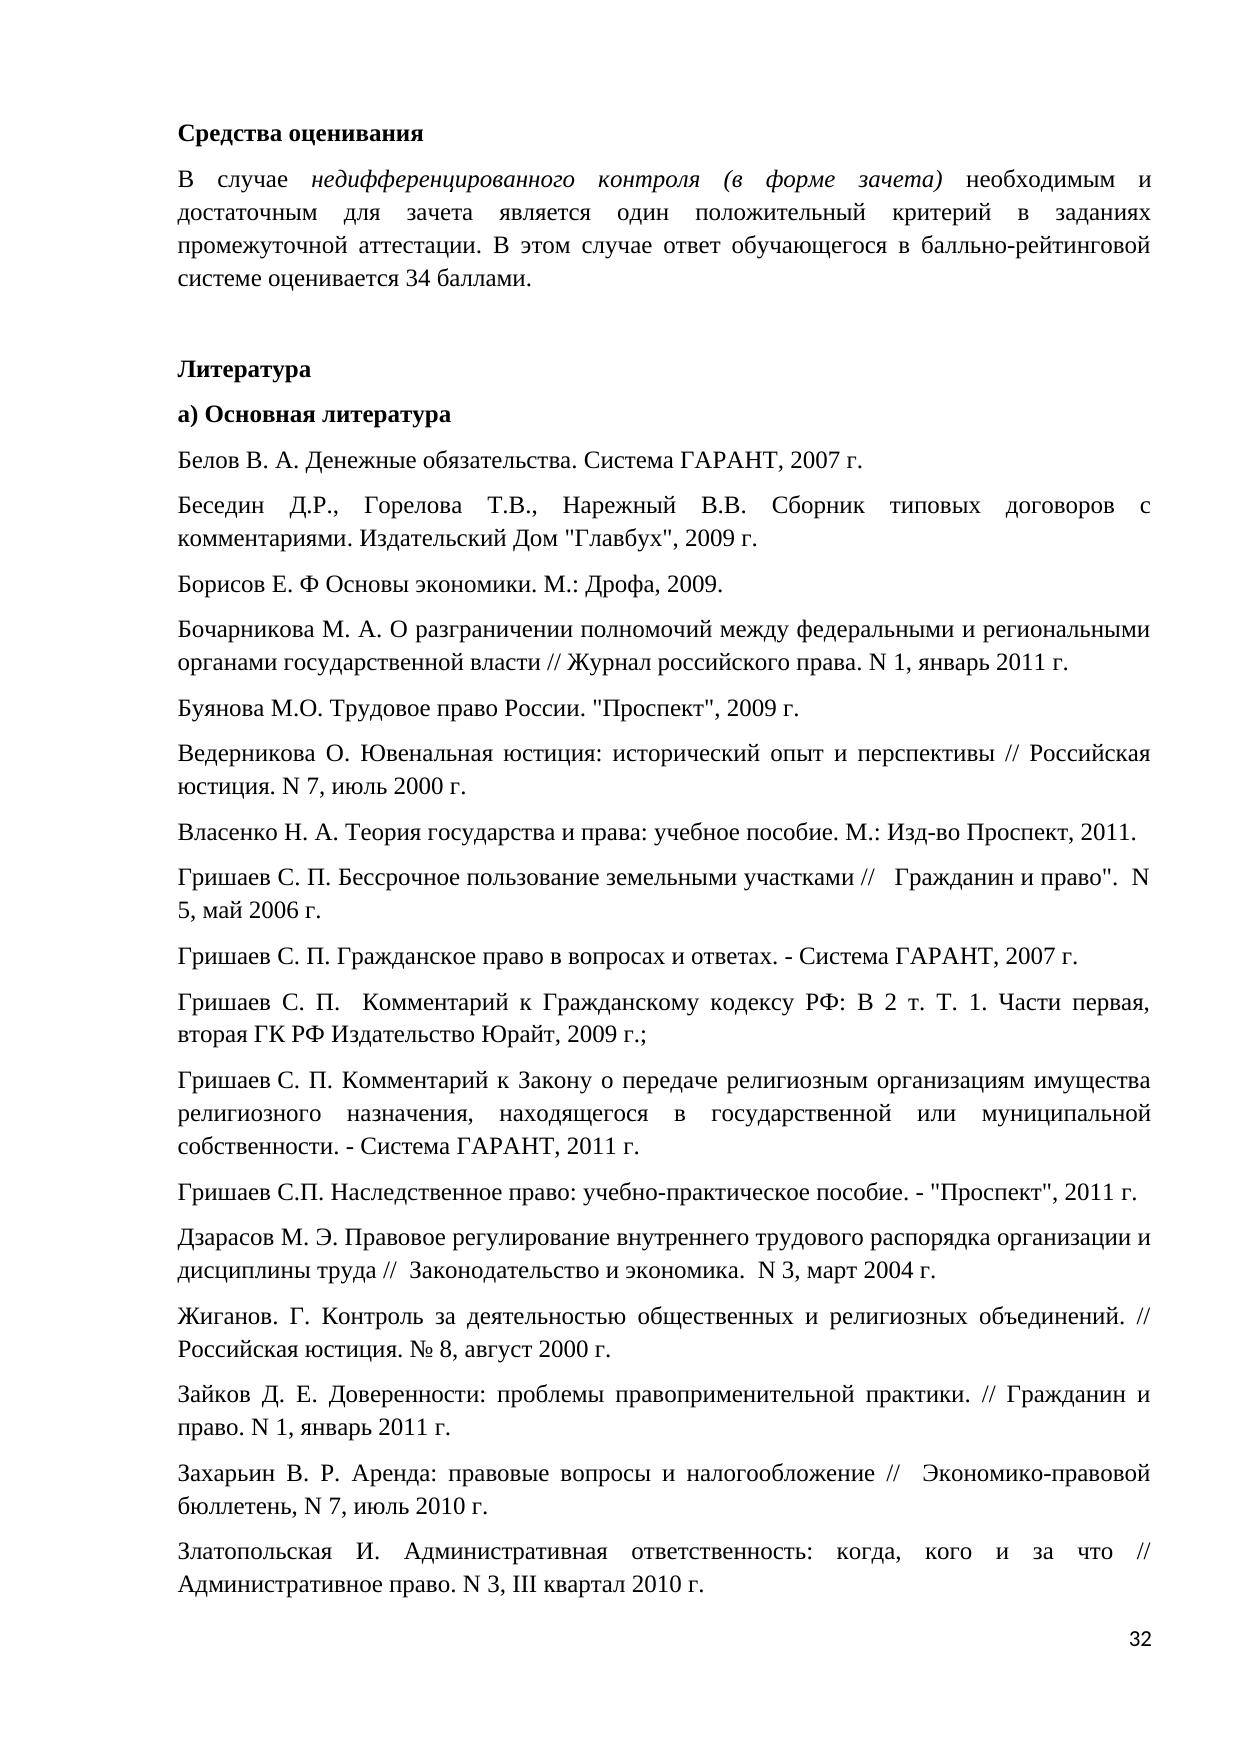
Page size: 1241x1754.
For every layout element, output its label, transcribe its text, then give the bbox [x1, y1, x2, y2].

text Жиганов. Г. Контроль за деятельностью общественных и религиозных объединений. // Российская юстиция. № 8, август 2000 г. [177, 1301, 1152, 1362]
text Гришаев С. П. Гражданское право в вопросах и ответах. - Система ГАРАНТ, 2007 г. [177, 941, 1152, 970]
text Буянова М.О. Трудовое право России. "Проспект", 2009 г. [177, 693, 1152, 722]
text Ведерникова О. Ювенальная юстиция: исторический опыт и перспективы // Российская юстиция. N 7, июль 2000 г. [177, 738, 1152, 800]
subtitle Средства оценивания [177, 118, 1152, 147]
text Белов В. А. Денежные обязательства. Система ГАРАНТ, 2007 г. [177, 445, 1152, 473]
subtitle Литература [177, 354, 1152, 382]
text Беседин Д.Р., Горелова Т.В., Нарежный В.В. Сборник типовых договоров с комментариями. Издательский Дом "Главбух", 2009 г. [177, 490, 1152, 552]
text Гришаев С. П. Комментарий к Закону о передаче религиозным организациям имущества религиозного назначения, находящегося в государственной или муниципальной собственности. - Система ГАРАНТ, 2011 г. [177, 1065, 1152, 1160]
text Гришаев С. П. Бессрочное пользование земельными участками // Гражданин и право". N 5, май 2006 г. [177, 862, 1152, 924]
text В случае недифференцированного контроля (в форме зачета) необходимым и достаточным для зачета является один положительный критерий в заданиях промежуточной аттестации. В этом случае ответ обучающегося в балльно-рейтинговой системе оценивается 34 баллами. [177, 164, 1152, 291]
text Зайков Д. Е. Доверенности: проблемы правоприменительной практики. // Гражданин и право. N 1, январь 2011 г. [177, 1379, 1152, 1441]
subtitle а) Основная литература [177, 399, 1152, 428]
text Захарьин В. Р. Аренда: правовые вопросы и налогообложение // Экономико-правовой бюллетень, N 7, июль 2010 г. [177, 1458, 1152, 1519]
text Гришаев С.П. Наследственное право: учебно-практическое пособие. - "Проспект", 2011 г. [177, 1177, 1152, 1205]
text Бочарникова М. А. О разграничении полномочий между федеральными и региональными органами государственной власти // Журнал российского права. N 1, январь 2011 г. [177, 614, 1152, 676]
text Златопольская И. Административная ответственность: когда, кого и за что // Административное право. N 3, III квартал 2010 г. [177, 1536, 1152, 1598]
text Власенко Н. А. Теория государства и права: учебное пособие. М.: Изд-во Проспект, 2011. [177, 817, 1152, 846]
text Борисов Е. Ф Основы экономики. М.: Дрофа, 2009. [177, 569, 1152, 598]
text Дзарасов М. Э. Правовое регулирование внутреннего трудового распорядка организации и дисциплины труда // Законодательство и экономика. N 3, март 2004 г. [177, 1222, 1152, 1284]
text Гришаев С. П. Комментарий к Гражданскому кодексу РФ: В 2 т. Т. 1. Части первая, вторая ГК РФ Издательство Юрайт, 2009 г.; [177, 987, 1152, 1048]
